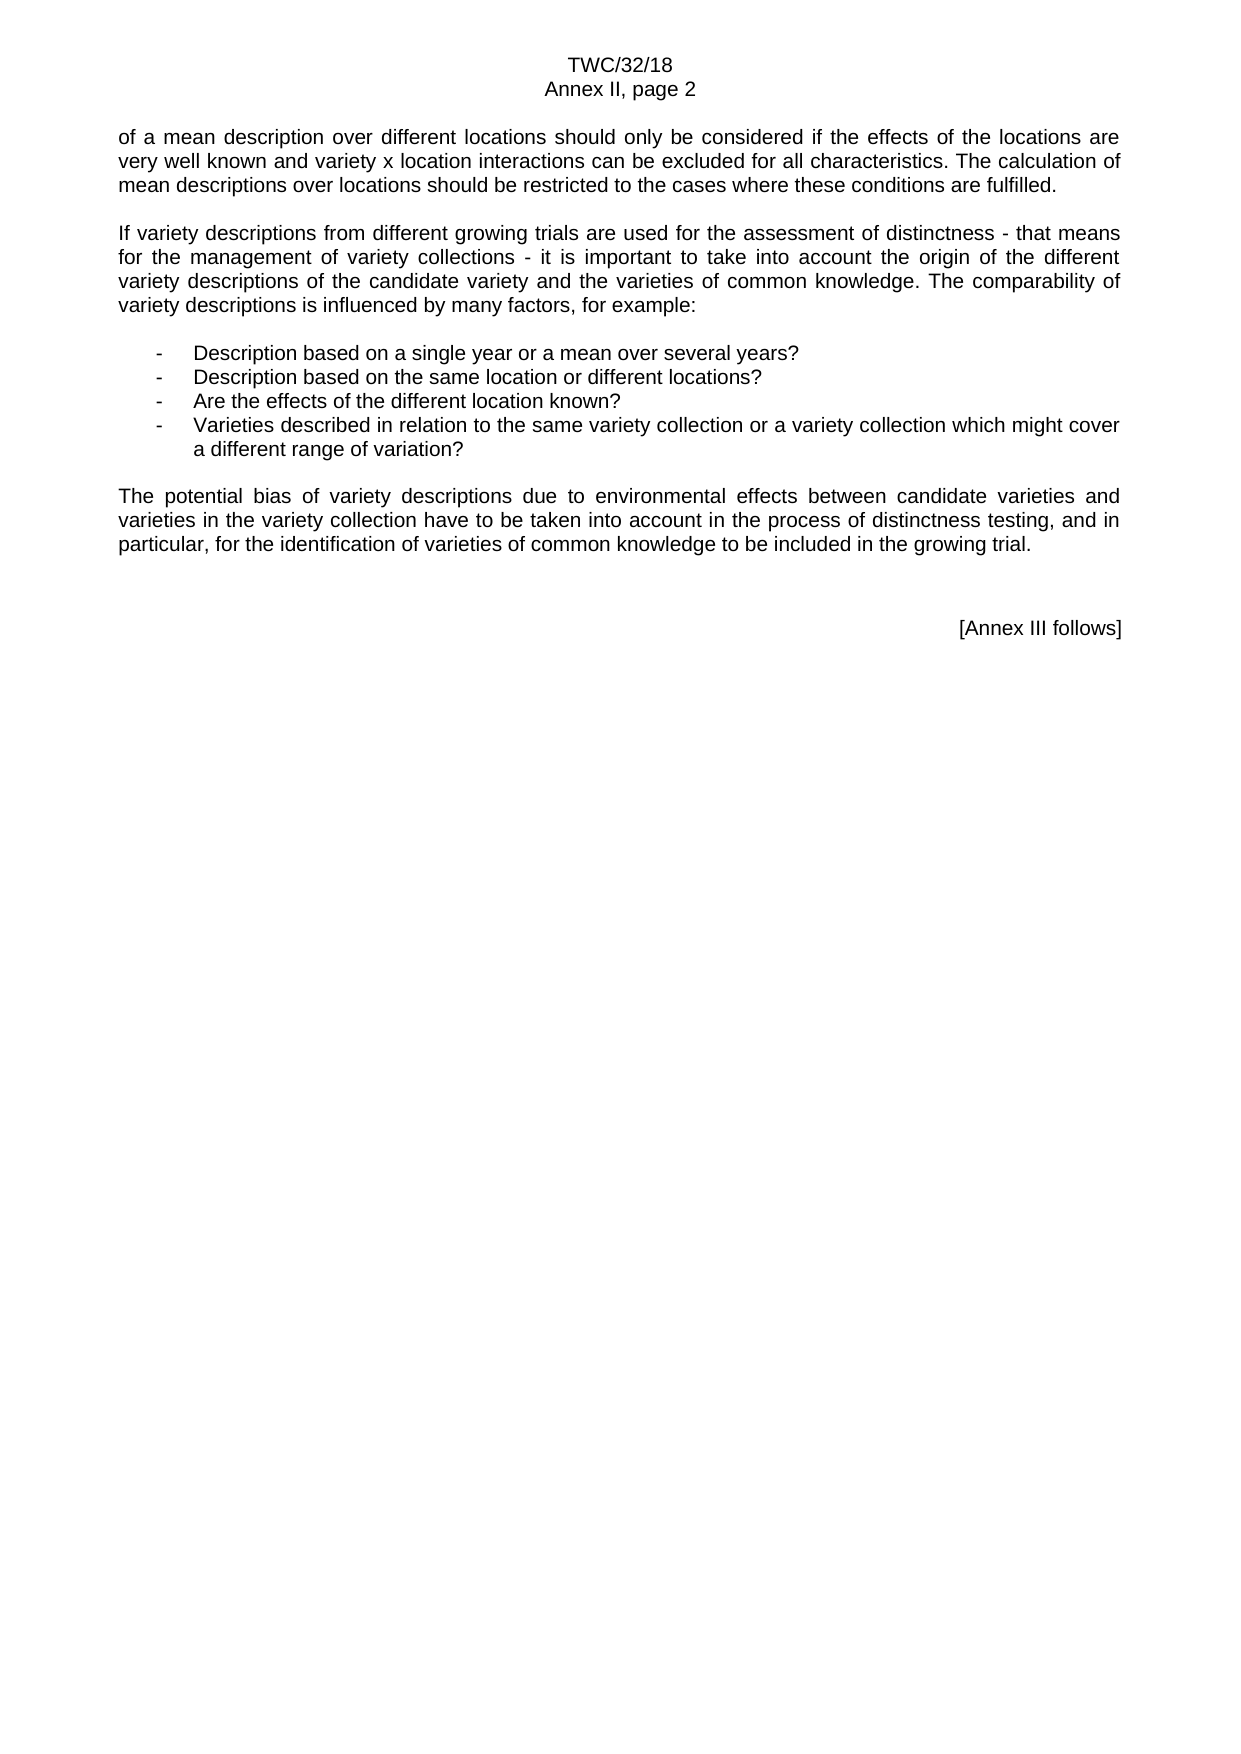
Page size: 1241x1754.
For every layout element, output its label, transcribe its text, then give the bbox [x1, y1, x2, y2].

text If variety descriptions from different growing trials are used for the assessment of distinctness - that means for the management of variety collections - it is important to take into account the origin of the different variety descriptions of the candidate variety and the varieties of common knowledge. The comparability of variety descriptions is influenced by many factors, for example: [118, 221, 1122, 317]
list Are the effects of the different location known? [156, 388, 1122, 412]
text The potential bias of variety descriptions due to environmental effects between candidate varieties and varieties in the variety collection have to be taken into account in the process of distinctness testing, and in particular, for the identification of varieties of common knowledge to be included in the growing trial. [118, 484, 1122, 556]
text [Annex III follows] [118, 616, 1122, 640]
list Description based on a single year or a mean over several years? [156, 341, 1122, 364]
list Varieties described in relation to the same variety collection or a variety collection which might cover a different range of variation? [156, 412, 1122, 460]
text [118, 125, 1122, 197]
list Description based on the same location or different locations? [156, 364, 1122, 388]
